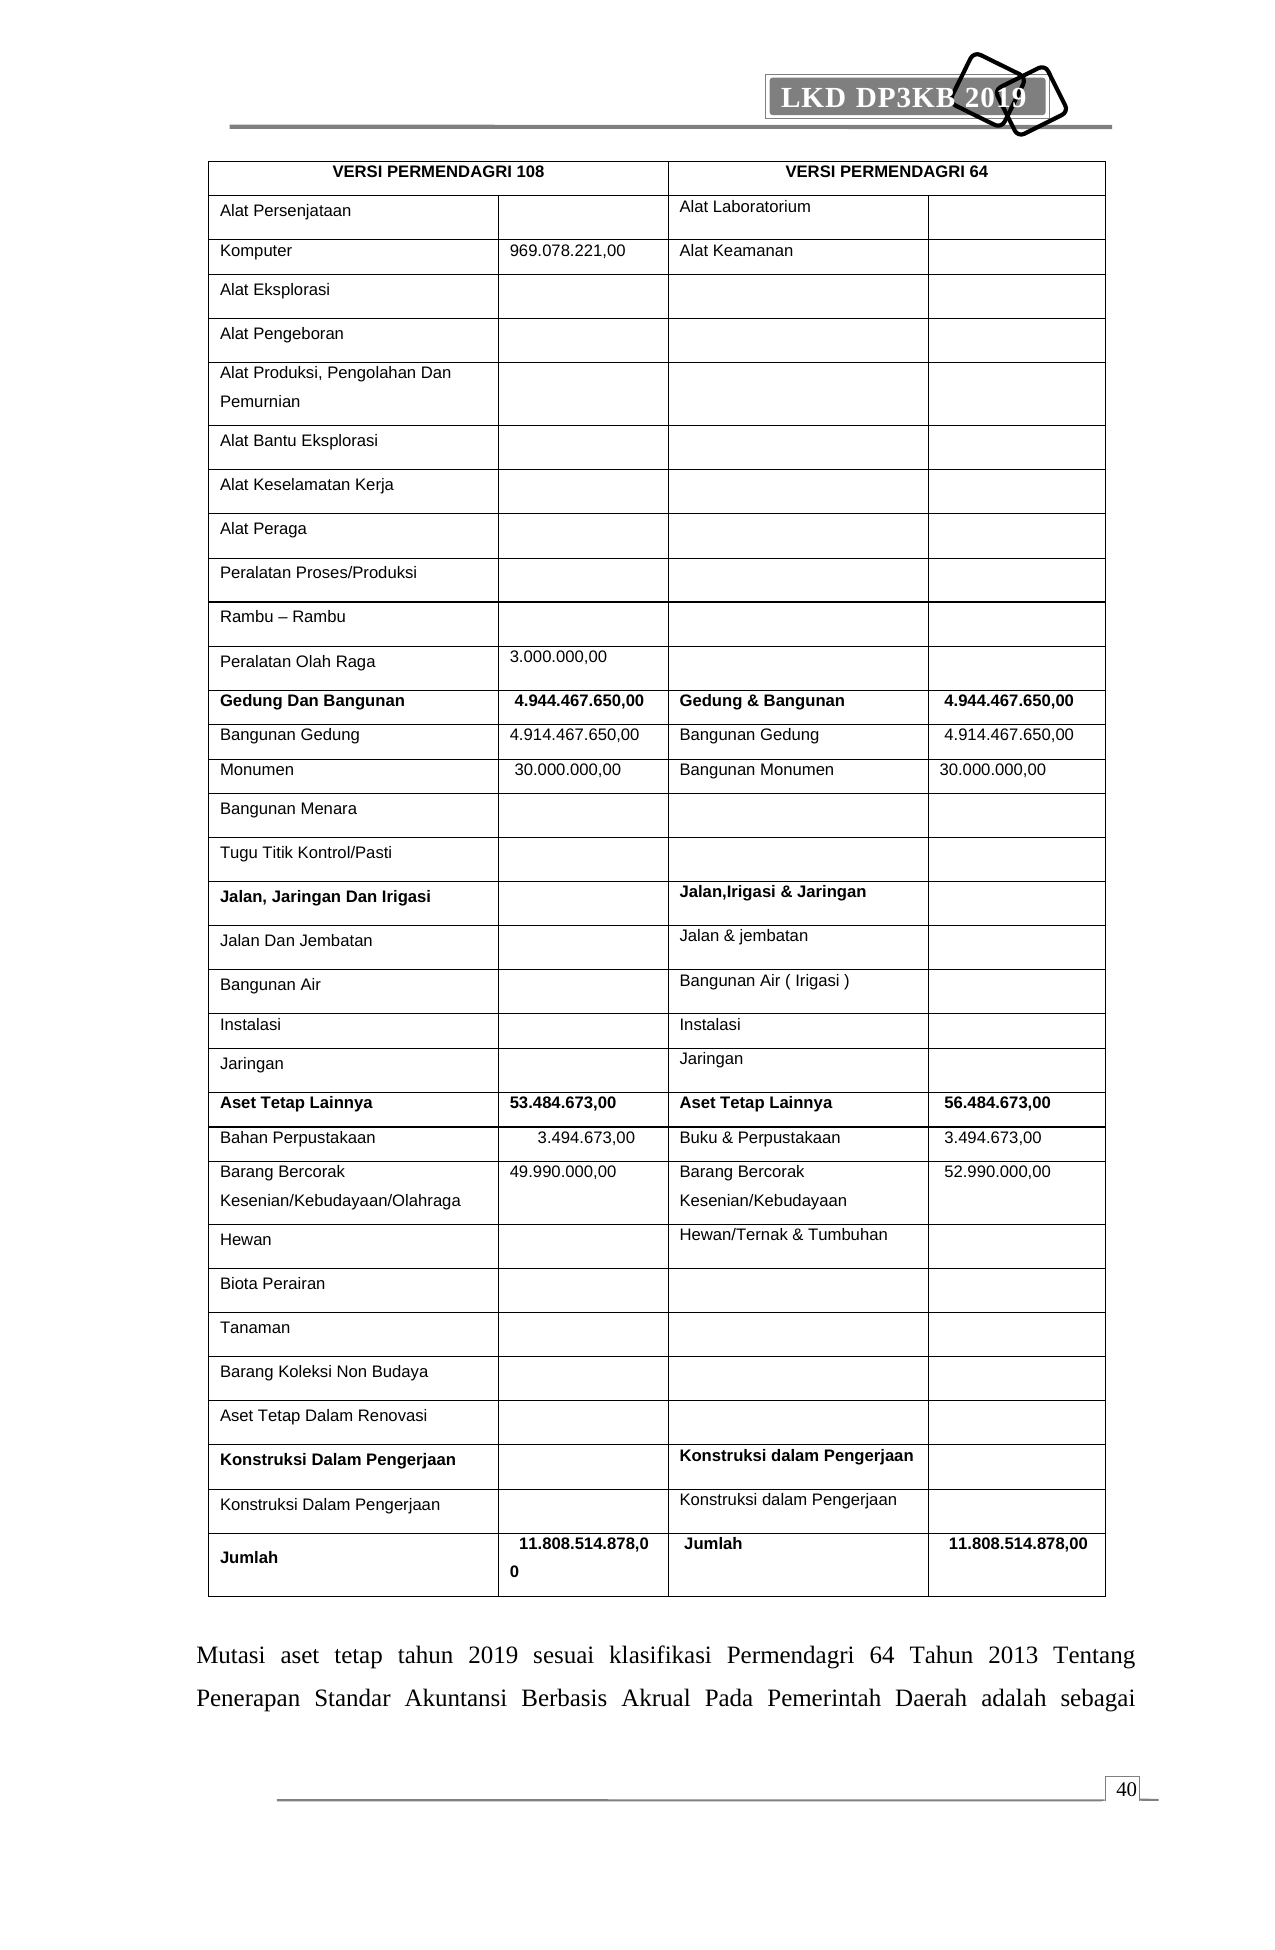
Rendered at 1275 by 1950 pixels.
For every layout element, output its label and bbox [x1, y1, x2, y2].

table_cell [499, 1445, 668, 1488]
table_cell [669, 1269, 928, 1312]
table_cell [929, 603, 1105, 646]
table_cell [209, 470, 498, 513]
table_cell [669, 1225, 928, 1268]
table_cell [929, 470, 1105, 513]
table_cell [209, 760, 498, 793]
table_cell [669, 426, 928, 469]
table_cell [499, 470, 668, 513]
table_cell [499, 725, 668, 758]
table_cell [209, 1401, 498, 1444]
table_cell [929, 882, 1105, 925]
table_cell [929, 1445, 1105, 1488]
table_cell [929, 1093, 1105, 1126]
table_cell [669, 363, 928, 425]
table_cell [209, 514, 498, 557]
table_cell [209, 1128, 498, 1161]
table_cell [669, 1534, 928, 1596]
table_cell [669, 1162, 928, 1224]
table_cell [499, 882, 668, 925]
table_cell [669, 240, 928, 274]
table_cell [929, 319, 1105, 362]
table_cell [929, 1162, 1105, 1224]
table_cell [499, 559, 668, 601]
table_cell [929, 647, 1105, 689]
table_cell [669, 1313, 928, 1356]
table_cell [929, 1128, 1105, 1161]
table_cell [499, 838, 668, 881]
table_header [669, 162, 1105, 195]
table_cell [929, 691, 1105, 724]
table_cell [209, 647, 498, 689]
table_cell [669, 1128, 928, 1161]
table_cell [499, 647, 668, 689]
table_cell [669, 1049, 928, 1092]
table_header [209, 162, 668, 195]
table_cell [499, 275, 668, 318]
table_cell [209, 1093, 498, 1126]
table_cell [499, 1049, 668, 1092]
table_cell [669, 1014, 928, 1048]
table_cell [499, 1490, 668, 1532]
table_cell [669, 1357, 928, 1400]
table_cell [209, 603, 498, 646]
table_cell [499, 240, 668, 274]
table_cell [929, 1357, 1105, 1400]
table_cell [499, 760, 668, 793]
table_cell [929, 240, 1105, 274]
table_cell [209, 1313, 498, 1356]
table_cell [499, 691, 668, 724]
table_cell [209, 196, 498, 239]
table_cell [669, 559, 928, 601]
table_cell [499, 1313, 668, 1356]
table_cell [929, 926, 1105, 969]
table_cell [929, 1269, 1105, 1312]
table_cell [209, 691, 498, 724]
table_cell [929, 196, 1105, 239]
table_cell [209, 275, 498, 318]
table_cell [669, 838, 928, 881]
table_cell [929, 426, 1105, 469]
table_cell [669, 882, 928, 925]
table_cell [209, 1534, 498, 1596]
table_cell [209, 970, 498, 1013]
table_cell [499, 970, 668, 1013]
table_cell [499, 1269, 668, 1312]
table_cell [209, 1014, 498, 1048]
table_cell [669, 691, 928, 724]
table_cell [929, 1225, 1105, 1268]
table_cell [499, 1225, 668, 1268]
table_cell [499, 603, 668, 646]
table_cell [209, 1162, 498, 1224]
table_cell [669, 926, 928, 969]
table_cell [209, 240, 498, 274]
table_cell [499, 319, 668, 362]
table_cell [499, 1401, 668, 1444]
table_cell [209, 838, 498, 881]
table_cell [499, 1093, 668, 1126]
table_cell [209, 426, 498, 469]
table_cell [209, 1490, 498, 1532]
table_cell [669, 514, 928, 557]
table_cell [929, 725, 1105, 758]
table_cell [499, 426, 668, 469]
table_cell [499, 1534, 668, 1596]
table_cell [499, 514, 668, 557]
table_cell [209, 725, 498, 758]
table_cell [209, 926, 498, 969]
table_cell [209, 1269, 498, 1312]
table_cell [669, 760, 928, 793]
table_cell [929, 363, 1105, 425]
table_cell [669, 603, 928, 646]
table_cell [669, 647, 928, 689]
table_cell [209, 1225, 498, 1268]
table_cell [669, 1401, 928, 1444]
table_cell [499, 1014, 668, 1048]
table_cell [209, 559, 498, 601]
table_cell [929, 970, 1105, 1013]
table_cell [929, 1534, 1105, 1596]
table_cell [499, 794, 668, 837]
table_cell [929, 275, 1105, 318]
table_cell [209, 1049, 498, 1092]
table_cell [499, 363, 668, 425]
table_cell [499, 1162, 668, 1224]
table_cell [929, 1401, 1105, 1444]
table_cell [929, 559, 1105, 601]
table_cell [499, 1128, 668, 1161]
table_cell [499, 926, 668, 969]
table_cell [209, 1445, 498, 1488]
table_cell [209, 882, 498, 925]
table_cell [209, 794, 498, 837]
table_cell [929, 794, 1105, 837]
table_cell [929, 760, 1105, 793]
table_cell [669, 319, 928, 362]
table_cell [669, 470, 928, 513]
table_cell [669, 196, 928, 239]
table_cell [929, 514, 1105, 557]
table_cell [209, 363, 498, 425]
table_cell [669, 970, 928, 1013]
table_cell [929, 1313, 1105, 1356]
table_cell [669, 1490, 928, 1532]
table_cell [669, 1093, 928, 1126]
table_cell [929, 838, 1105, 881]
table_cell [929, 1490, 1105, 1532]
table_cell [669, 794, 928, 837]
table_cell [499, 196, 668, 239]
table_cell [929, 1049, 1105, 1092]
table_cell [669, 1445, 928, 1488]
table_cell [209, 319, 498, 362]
text [196, 1640, 1137, 1712]
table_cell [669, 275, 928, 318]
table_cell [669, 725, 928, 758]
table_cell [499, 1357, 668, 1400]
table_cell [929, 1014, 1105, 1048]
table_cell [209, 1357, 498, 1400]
